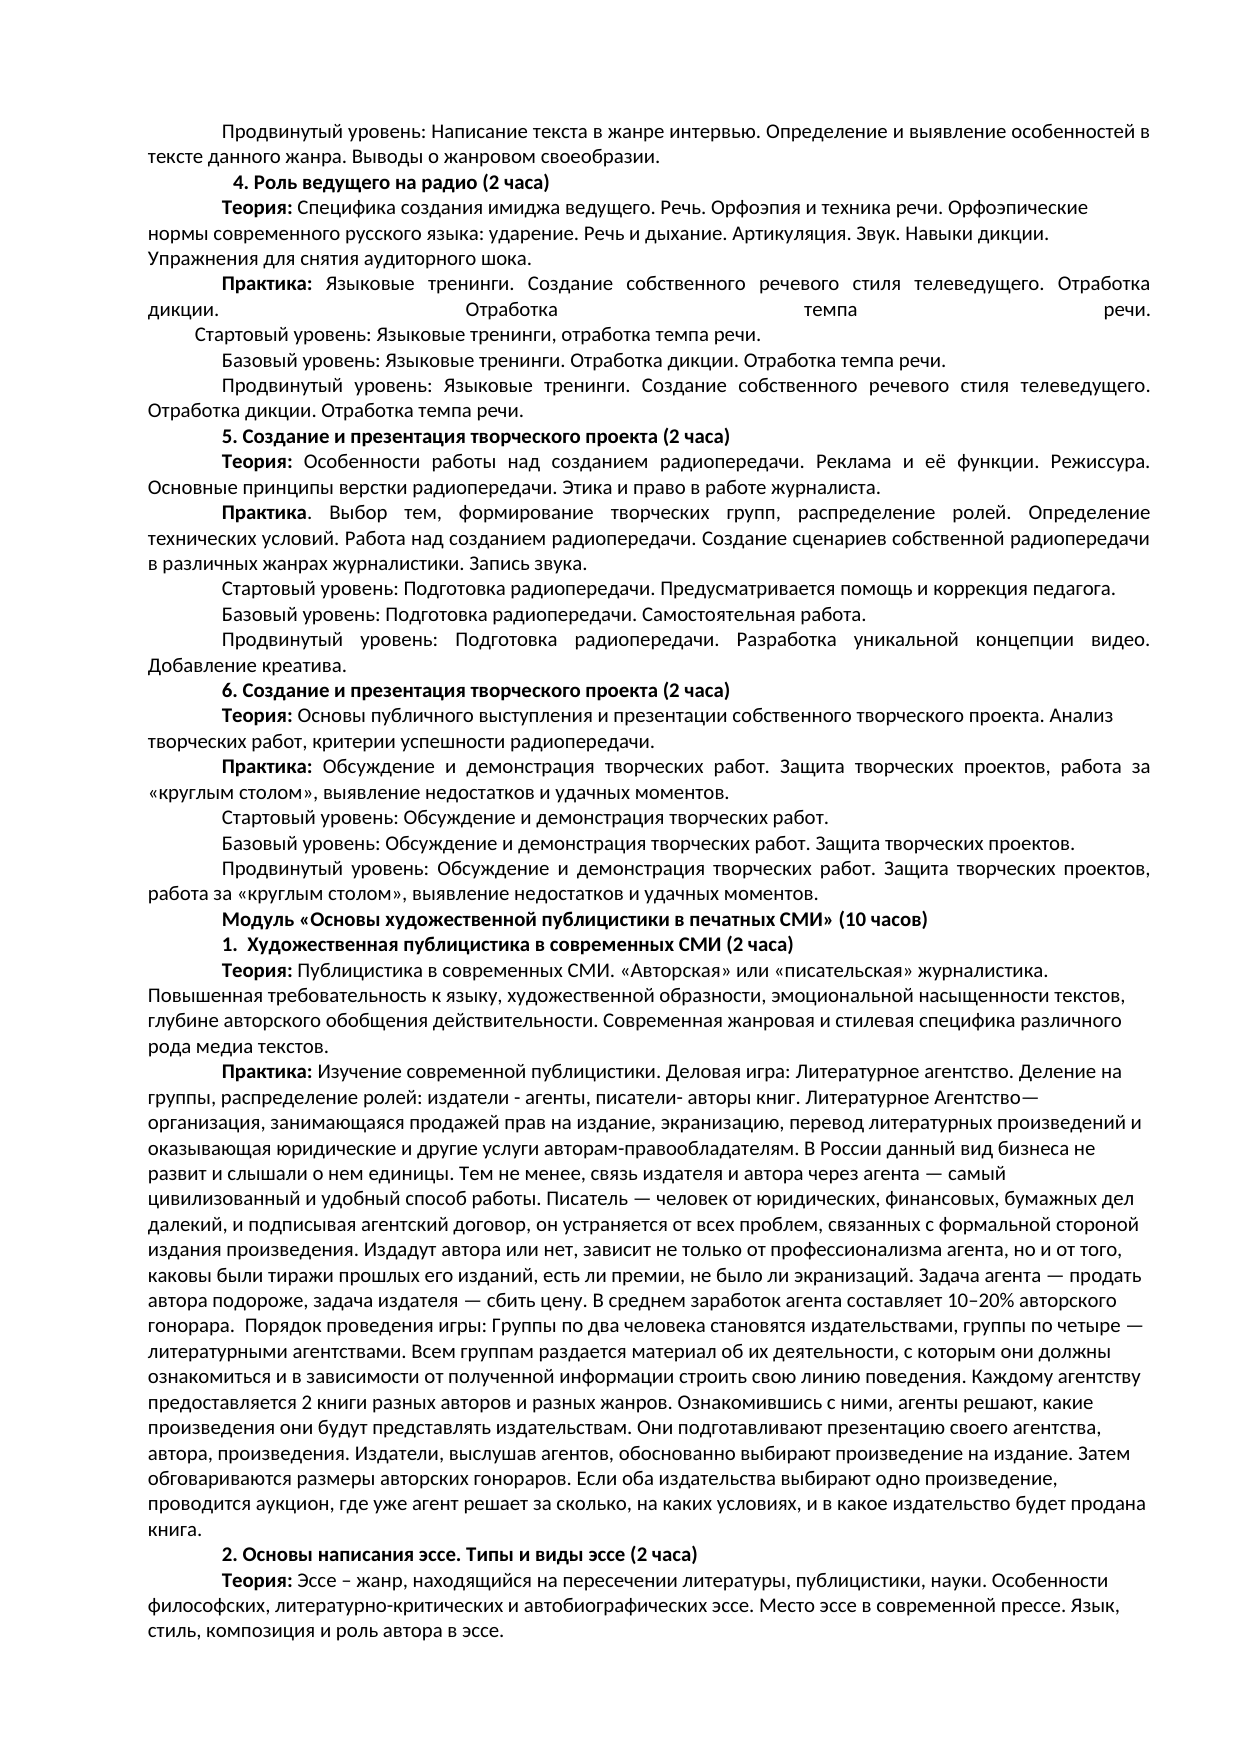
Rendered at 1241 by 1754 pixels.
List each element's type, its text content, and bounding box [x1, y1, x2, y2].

text Базовый уровень: Обсуждение и демонстрация творческих работ. Защита творческих проектов. [148, 830, 1152, 855]
text Практика: Языковые тренинги. Создание собственного речевого стиля телеведущего. Отработка дикции. Отработка темпа речи. Стартовый уровень: Языковые тренинги, отработка темпа речи. [148, 271, 1152, 347]
text Продвинутый уровень: Обсуждение и демонстрация творческих работ. Защита творческих проектов, работа за «круглым столом», выявление недостатков и удачных моментов. [148, 855, 1152, 906]
text 5. Создание и презентация творческого проекта (2 часа) [148, 423, 1152, 448]
text Теория: Особенности работы над созданием радиопередачи. Реклама и её функции. Режиссура. Основные принципы верстки радиопередачи. Этика и право в работе журналиста. [148, 448, 1152, 499]
text Базовый уровень: Подготовка радиопередачи. Самостоятельная работа. [148, 601, 1152, 626]
text 2. Основы написания эссе. Типы и виды эссе (2 часа) [148, 1541, 1152, 1567]
text Продвинутый уровень: Написание текста в жанре интервью. Определение и выявление особенностей в тексте данного жанра. Выводы о жанровом своеобразии. [148, 118, 1152, 169]
text Стартовый уровень: Подготовка радиопередачи. Предусматривается помощь и коррекция педагога. [148, 576, 1152, 601]
text Продвинутый уровень: Языковые тренинги. Создание собственного речевого стиля телеведущего. Отработка дикции. Отработка темпа речи. [148, 372, 1152, 423]
text Практика: Обсуждение и демонстрация творческих работ. Защита творческих проектов, работа за «круглым столом», выявление недостатков и удачных моментов. [148, 753, 1152, 804]
text 1. Художественная публицистика в современных СМИ (2 часа) [148, 931, 1152, 957]
text Теория: Основы публичного выступления и презентации собственного творческого проекта. Анализ творческих работ, критерии успешности радиопередачи. [148, 703, 1152, 753]
text Теория: Эссе – жанр, находящийся на пересечении литературы, публицистики, науки. Особенности философских, литературно-критических и автобиографических эссе. Место эссе в современной прессе. Язык, стиль, композиция и роль автора в эссе. [148, 1567, 1152, 1643]
text Теория: Специфика создания имиджа ведущего. Речь. Орфоэпия и техника речи. Орфоэпические нормы современного русского языка: ударение. Речь и дыхание. Артикуляция. Звук. Навыки дикции. Упражнения для снятия аудиторного шока. [148, 194, 1152, 271]
text Практика: Изучение современной публицистики. Деловая игра: Литературное агентство. Деление на группы, распределение ролей: издатели - агенты, писатели- авторы книг. Литературное Агентство— организация, занимающаяся продажей прав на издание, экранизацию, перевод литературных произведений и оказывающая юридические и другие услуги авторам-правообладателям. В России данный вид бизнеса не развит и слышали о нем единицы. Тем не менее, связь издателя и автора через агента — самый цивилизованный и удобный способ работы. Писатель — человек от юридических, финансовых, бумажных дел далекий, и подписывая агентский договор, он устраняется от всех проблем, связанных с формальной стороной издания произведения. Издадут автора или нет, зависит не только от профессионализма агента, но и от того, каковы были тиражи прошлых его изданий, есть ли премии, не было ли экранизаций. Задача агента — продать автора подороже, задача издателя — сбить цену. В среднем заработок агента составляет 10–20% авторского гонорара. Порядок проведения игры: Группы по два человека становятся издательствами, группы по четыре — литературными агентствами. Всем группам раздается материал об их деятельности, с которым они должны ознакомиться и в зависимости от полученной информации строить свою линию поведения. Каждому агентству предоставляется 2 книги разных авторов и разных жанров. Ознакомившись с ними, агенты решают, какие произведения они будут представлять издательствам. Они подготавливают презентацию своего агентства, автора, произведения. Издатели, выслушав агентов, обоснованно выбирают произведение на издание. Затем обговариваются размеры авторских гонораров. Если оба издательства выбирают одно произведение, проводится аукцион, где уже агент решает за сколько, на каких условиях, и в какое издательство будет продана книга. [148, 1058, 1152, 1541]
text Продвинутый уровень: Подготовка радиопередачи. Разработка уникальной концепции видео. Добавление креатива. [148, 626, 1152, 677]
text Базовый уровень: Языковые тренинги. Отработка дикции. Отработка темпа речи. [148, 347, 1152, 372]
text Практика. Выбор тем, формирование творческих групп, распределение ролей. Определение технических условий. Работа над созданием радиопередачи. Создание сценариев собственной радиопередачи в различных жанрах журналистики. Запись звука. [148, 499, 1152, 576]
text Теория: Публицистика в современных СМИ. «Авторская» или «писательская» журналистика. Повышенная требовательность к языку, художественной образности, эмоциональной насыщенности текстов, глубине авторского обобщения действительности. Современная жанровая и стилевая специфика различного рода медиа текстов. [148, 957, 1152, 1058]
text 4. Роль ведущего на радио (2 часа) [159, 169, 1152, 194]
text 6. Создание и презентация творческого проекта (2 часа) [148, 677, 1152, 703]
text Стартовый уровень: Обсуждение и демонстрация творческих работ. [148, 804, 1152, 830]
text Модуль «Основы художественной публицистики в печатных СМИ» (10 часов) [148, 906, 1152, 931]
